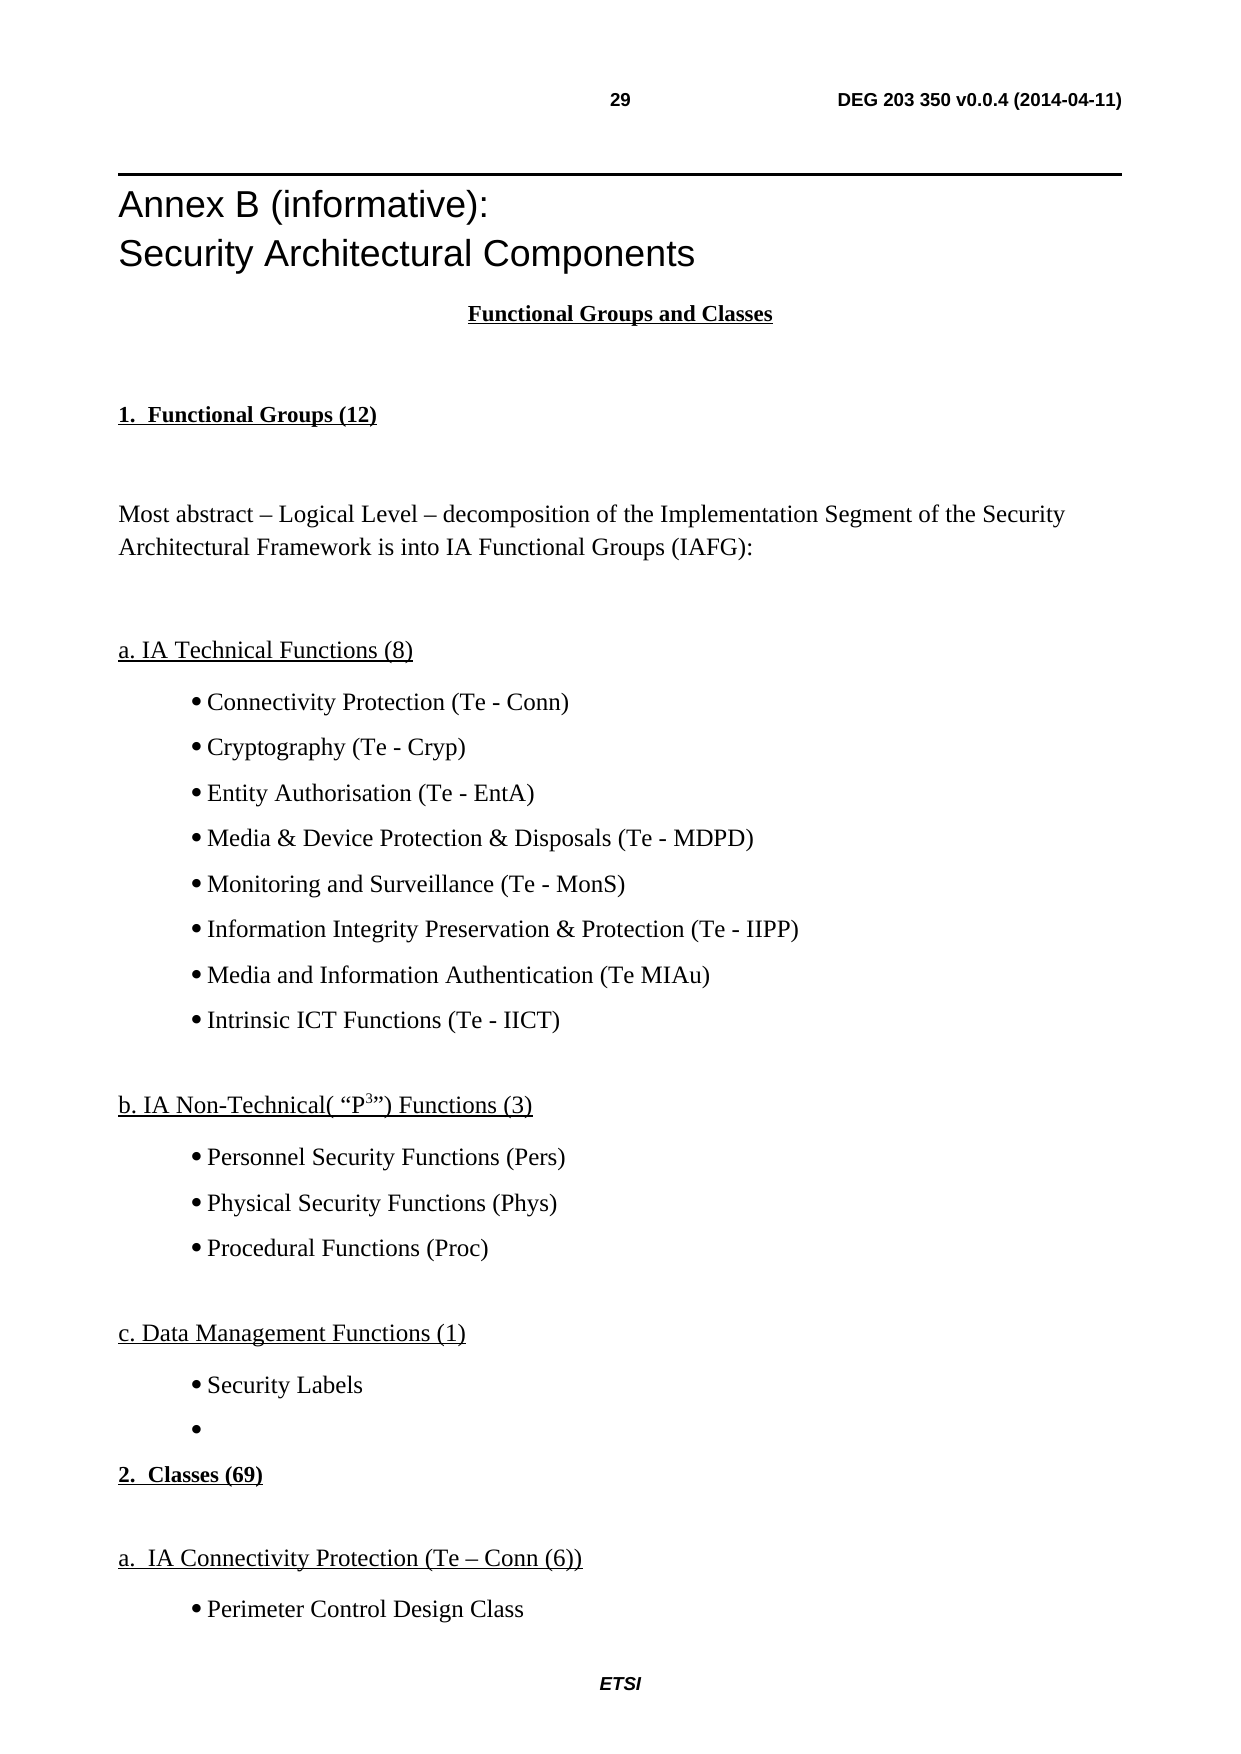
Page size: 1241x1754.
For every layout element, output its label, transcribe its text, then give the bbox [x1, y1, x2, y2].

text Most abstract – Logical Level – decomposition of the Implementation Segment of the Security Architectural Framework is into IA Functional Groups (IAFG): [118, 499, 1122, 560]
list Procedural Functions (Proc) [192, 1233, 1122, 1262]
list Cryptography (Te - Cryp) [192, 732, 1122, 761]
list Physical Security Functions (Phys) [192, 1188, 1122, 1216]
list Media & Device Protection & Disposals (Te - MDPD) [192, 823, 1122, 852]
list Entity Authorisation (Te - EntA) [192, 778, 1122, 807]
list Information Integrity Preservation & Protection (Te - IIPP) [192, 914, 1122, 943]
list Security Labels [192, 1370, 1122, 1398]
list Intrinsic ICT Functions (Te - IICT) [192, 1006, 1122, 1034]
subtitle Annex B (informative): Security Architectural Components [118, 176, 1122, 275]
text a. IA Technical Functions (8) [118, 635, 1122, 664]
list Connectivity Protection (Te - Conn) [192, 687, 1122, 716]
text 1. Functional Groups (12) [118, 401, 1122, 427]
text a. IA Connectivity Protection (Te – Conn (6)) [118, 1543, 1122, 1572]
text b. IA Non-Technical( “P3”) Functions (3) [118, 1090, 1122, 1119]
list Personnel Security Functions (Pers) [192, 1142, 1122, 1171]
list Monitoring and Surveillance (Te - MonS) [192, 869, 1122, 898]
text c. Data Management Functions (1) [118, 1318, 1122, 1347]
list Media and Information Authentication (Te MIAu) [192, 960, 1122, 989]
text Functional Groups and Classes [118, 300, 1122, 326]
text 2. Classes (69) [118, 1461, 1122, 1487]
list Perimeter Control Design Class [192, 1594, 1122, 1623]
